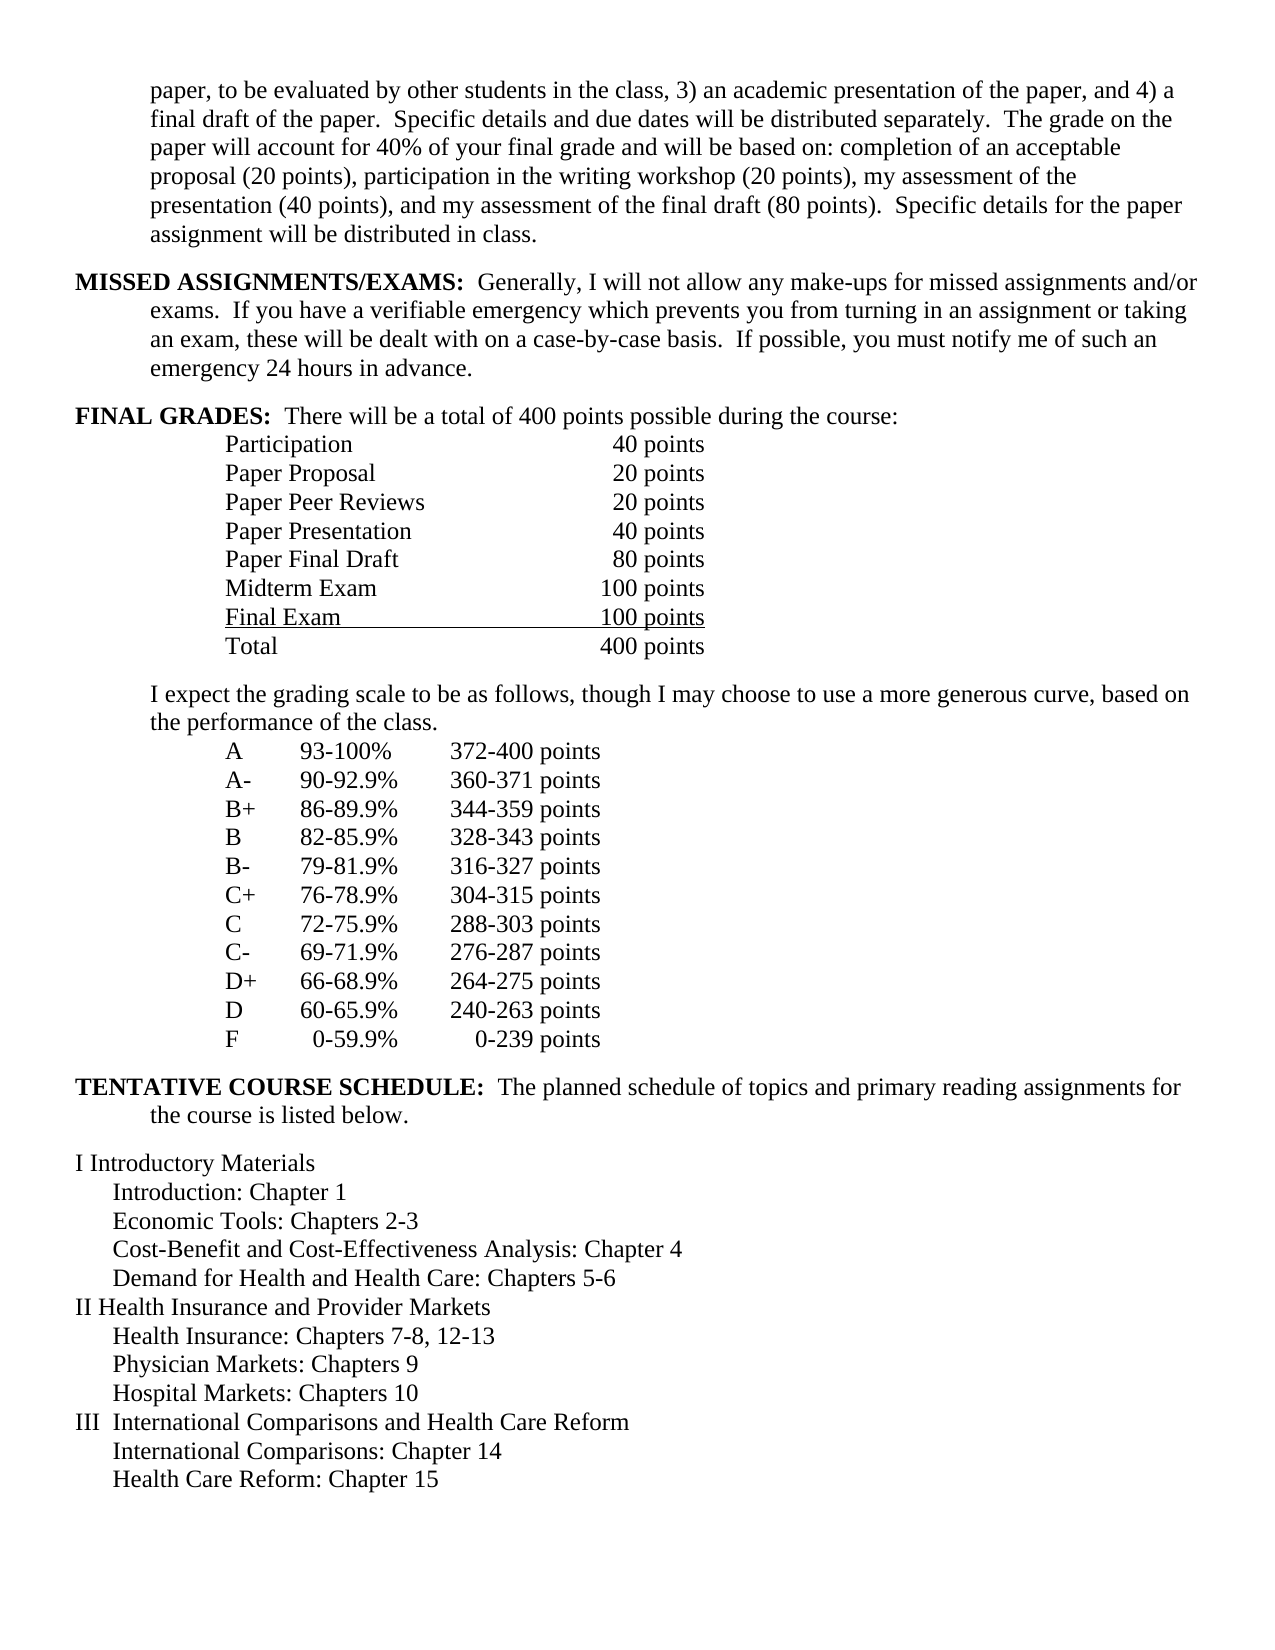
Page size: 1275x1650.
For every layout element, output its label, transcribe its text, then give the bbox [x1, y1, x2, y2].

text Paper Peer Reviews 20 points [225, 487, 1200, 516]
text Paper Presentation 40 points [225, 516, 1200, 544]
text MISSED ASSIGNMENTS/EXAMS: Generally, I will not allow any make-ups for missed assignments and/or exams. If you have a verifiable emergency which prevents you from turning in an assignment or taking an exam, these will be dealt with on a case-by-case basis. If possible, you must notify me of such an emergency 24 hours in advance. [75, 267, 1200, 382]
text C- 69-71.9% 276-287 points [225, 937, 1200, 966]
text D 60-65.9% 240-263 points [225, 995, 1200, 1024]
text Health Insurance: Chapters 7-8, 12-13 [112, 1321, 1200, 1349]
text Paper Final Draft 80 points [225, 544, 1200, 573]
text Total 400 points [225, 631, 1200, 659]
text TENTATIVE COURSE SCHEDULE: The planned schedule of topics and primary reading assignments for the course is listed below. [75, 1072, 1200, 1129]
text Paper Proposal 20 points [225, 458, 1200, 487]
text FINAL GRADES: There will be a total of 400 points possible during the course: [75, 401, 1200, 429]
text III International Comparisons and Health Care Reform [75, 1407, 1200, 1436]
text Economic Tools: Chapters 2-3 [112, 1206, 1200, 1234]
text I expect the grading scale to be as follows, though I may choose to use a more generous curve, based on the performance of the class. [150, 679, 1200, 736]
text A 93-100% 372-400 points [225, 736, 1200, 765]
text International Comparisons: Chapter 14 [112, 1436, 1200, 1464]
text Midterm Exam 100 points [225, 573, 1200, 602]
text Physician Markets: Chapters 9 [112, 1349, 1200, 1378]
text I Introductory Materials [75, 1148, 1200, 1177]
text Introduction: Chapter 1 [112, 1177, 1200, 1206]
text Health Care Reform: Chapter 15 [112, 1464, 1200, 1493]
text A- 90-92.9% 360-371 points [225, 765, 1200, 794]
text B- 79-81.9% 316-327 points [225, 851, 1200, 880]
text C+ 76-78.9% 304-315 points [225, 880, 1200, 909]
text F 0-59.9% 0-239 points [225, 1024, 1200, 1052]
text Hospital Markets: Chapters 10 [112, 1378, 1200, 1407]
text Final Exam 100 points [225, 602, 1200, 631]
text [75, 75, 1200, 247]
text C 72-75.9% 288-303 points [225, 909, 1200, 937]
text D+ 66-68.9% 264-275 points [225, 966, 1200, 995]
text Demand for Health and Health Care: Chapters 5-6 [112, 1263, 1200, 1292]
text II Health Insurance and Provider Markets [75, 1292, 1200, 1321]
text Participation 40 points [225, 429, 1200, 458]
text B+ 86-89.9% 344-359 points [225, 794, 1200, 822]
text B 82-85.9% 328-343 points [225, 822, 1200, 851]
text Cost-Benefit and Cost-Effectiveness Analysis: Chapter 4 [112, 1234, 1200, 1263]
